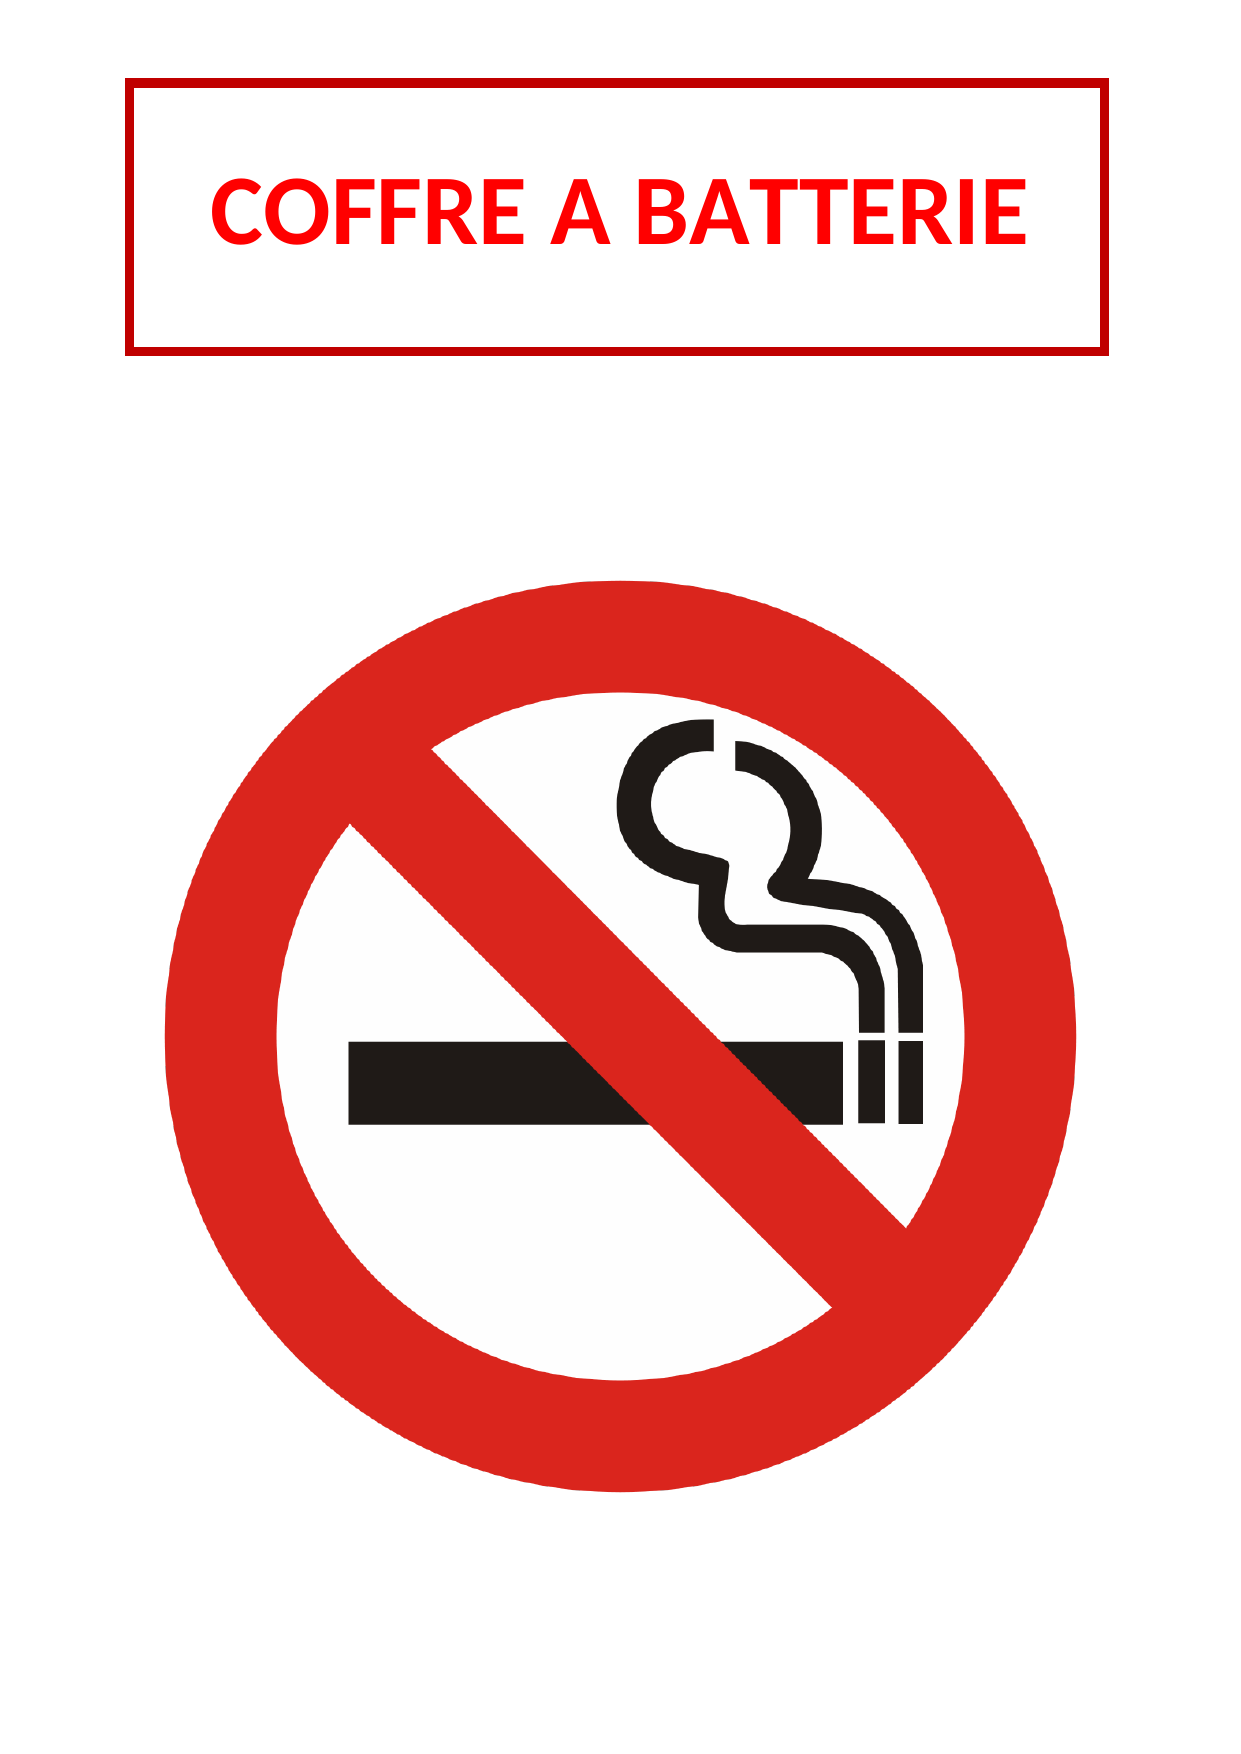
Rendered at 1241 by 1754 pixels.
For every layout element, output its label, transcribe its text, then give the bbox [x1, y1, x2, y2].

picture [147, 563, 1093, 1509]
text COFFRE A BATTERIE [148, 148, 1093, 270]
